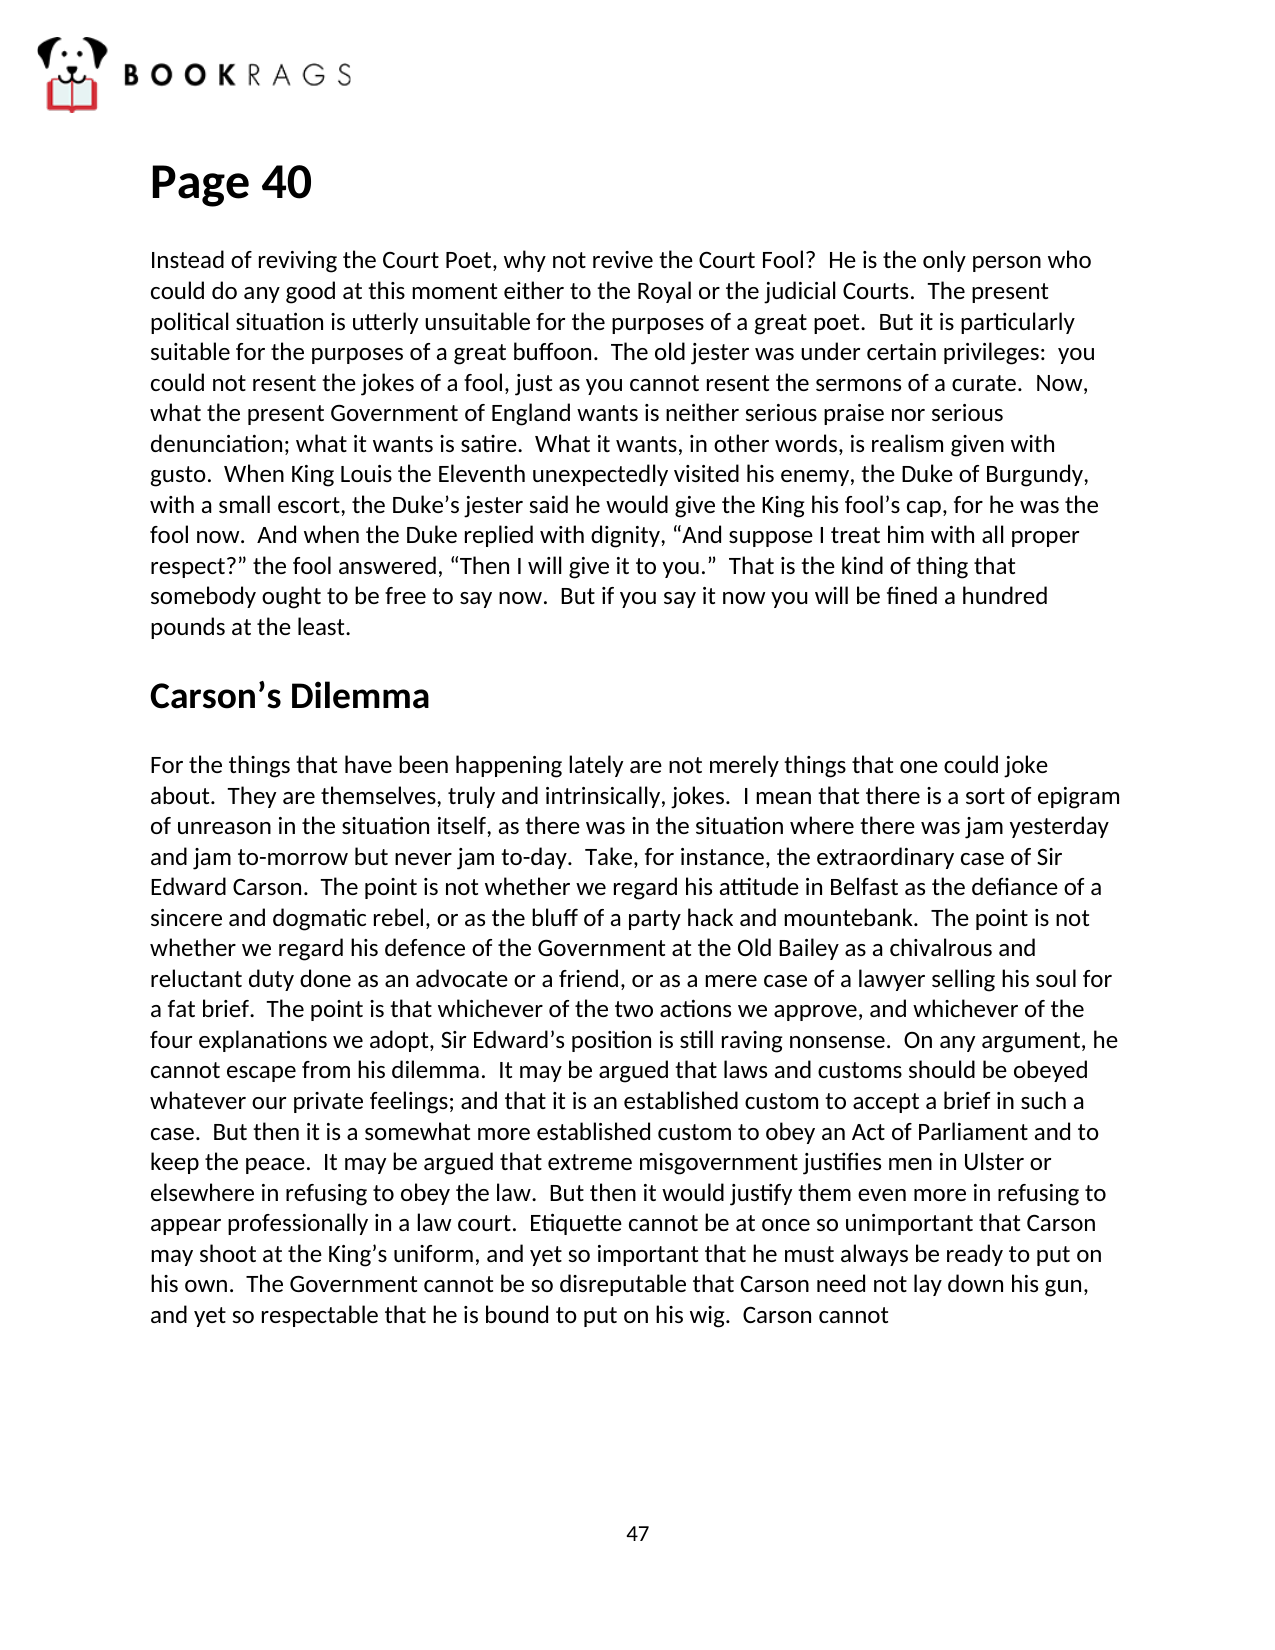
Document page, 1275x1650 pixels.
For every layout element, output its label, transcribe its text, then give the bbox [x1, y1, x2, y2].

picture [37, 37, 351, 113]
text For the things that have been happening lately are not merely things that one could joke about. They are themselves, truly and intrinsically, jokes. I mean that there is a sort of epigram of unreason in the situation itself, as there was in the situation where there was jam yesterday and jam to-morrow but never jam to-day. Take, for instance, the extraordinary case of Sir Edward Carson. The point is not whether we regard his attitude in Belfast as the defiance of a sincere and dogmatic rebel, or as the bluff of a party hack and mountebank. The point is not whether we regard his defence of the Government at the Old Bailey as a chivalrous and reluctant duty done as an advocate or a friend, or as a mere case of a lawyer selling his soul for a fat brief. The point is that whichever of the two actions we approve, and whichever of the four explanations we adopt, Sir Edward’s position is still raving nonsense. On any argument, he cannot escape from his dilemma. It may be argued that laws and customs should be obeyed whatever our private feelings; and that it is an established custom to accept a brief in such a case. But then it is a somewhat more established custom to obey an Act of Parliament and to keep the peace. It may be argued that extreme misgovernment justifies men in Ulster or elsewhere in refusing to obey the law. But then it would justify them even more in refusing to appear professionally in a law court. Etiquette cannot be at once so unimportant that Carson may shoot at the King’s uniform, and yet so important that he must always be ready to put on his own. The Government cannot be so disreputable that Carson need not lay down his gun, and yet so respectable that he is bound to put on his wig. Carson cannot [150, 749, 1125, 1329]
text Page 40 [150, 150, 1125, 211]
text Instead of reviving the Court Poet, why not revive the Court Fool? He is the only person who could do any good at this moment either to the Royal or the judicial Courts. The present political situation is utterly unsuitable for the purposes of a great poet. But it is particularly suitable for the purposes of a great buffoon. The old jester was under certain privileges: you could not resent the jokes of a fool, just as you cannot resent the sermons of a curate. Now, what the present Government of England wants is neither serious praise nor serious denunciation; what it wants is satire. What it wants, in other words, is realism given with gusto. When King Louis the Eleventh unexpectedly visited his enemy, the Duke of Burgundy, with a small escort, the Duke’s jester said he would give the King his fool’s cap, for he was the fool now. And when the Duke replied with dignity, “And suppose I treat him with all proper respect?” the fool answered, “Then I will give it to you.” That is the kind of thing that somebody ought to be free to say now. But if you say it now you will be fined a hundred pounds at the least. [150, 244, 1125, 641]
text Carson’s Dilemma [150, 672, 1125, 718]
